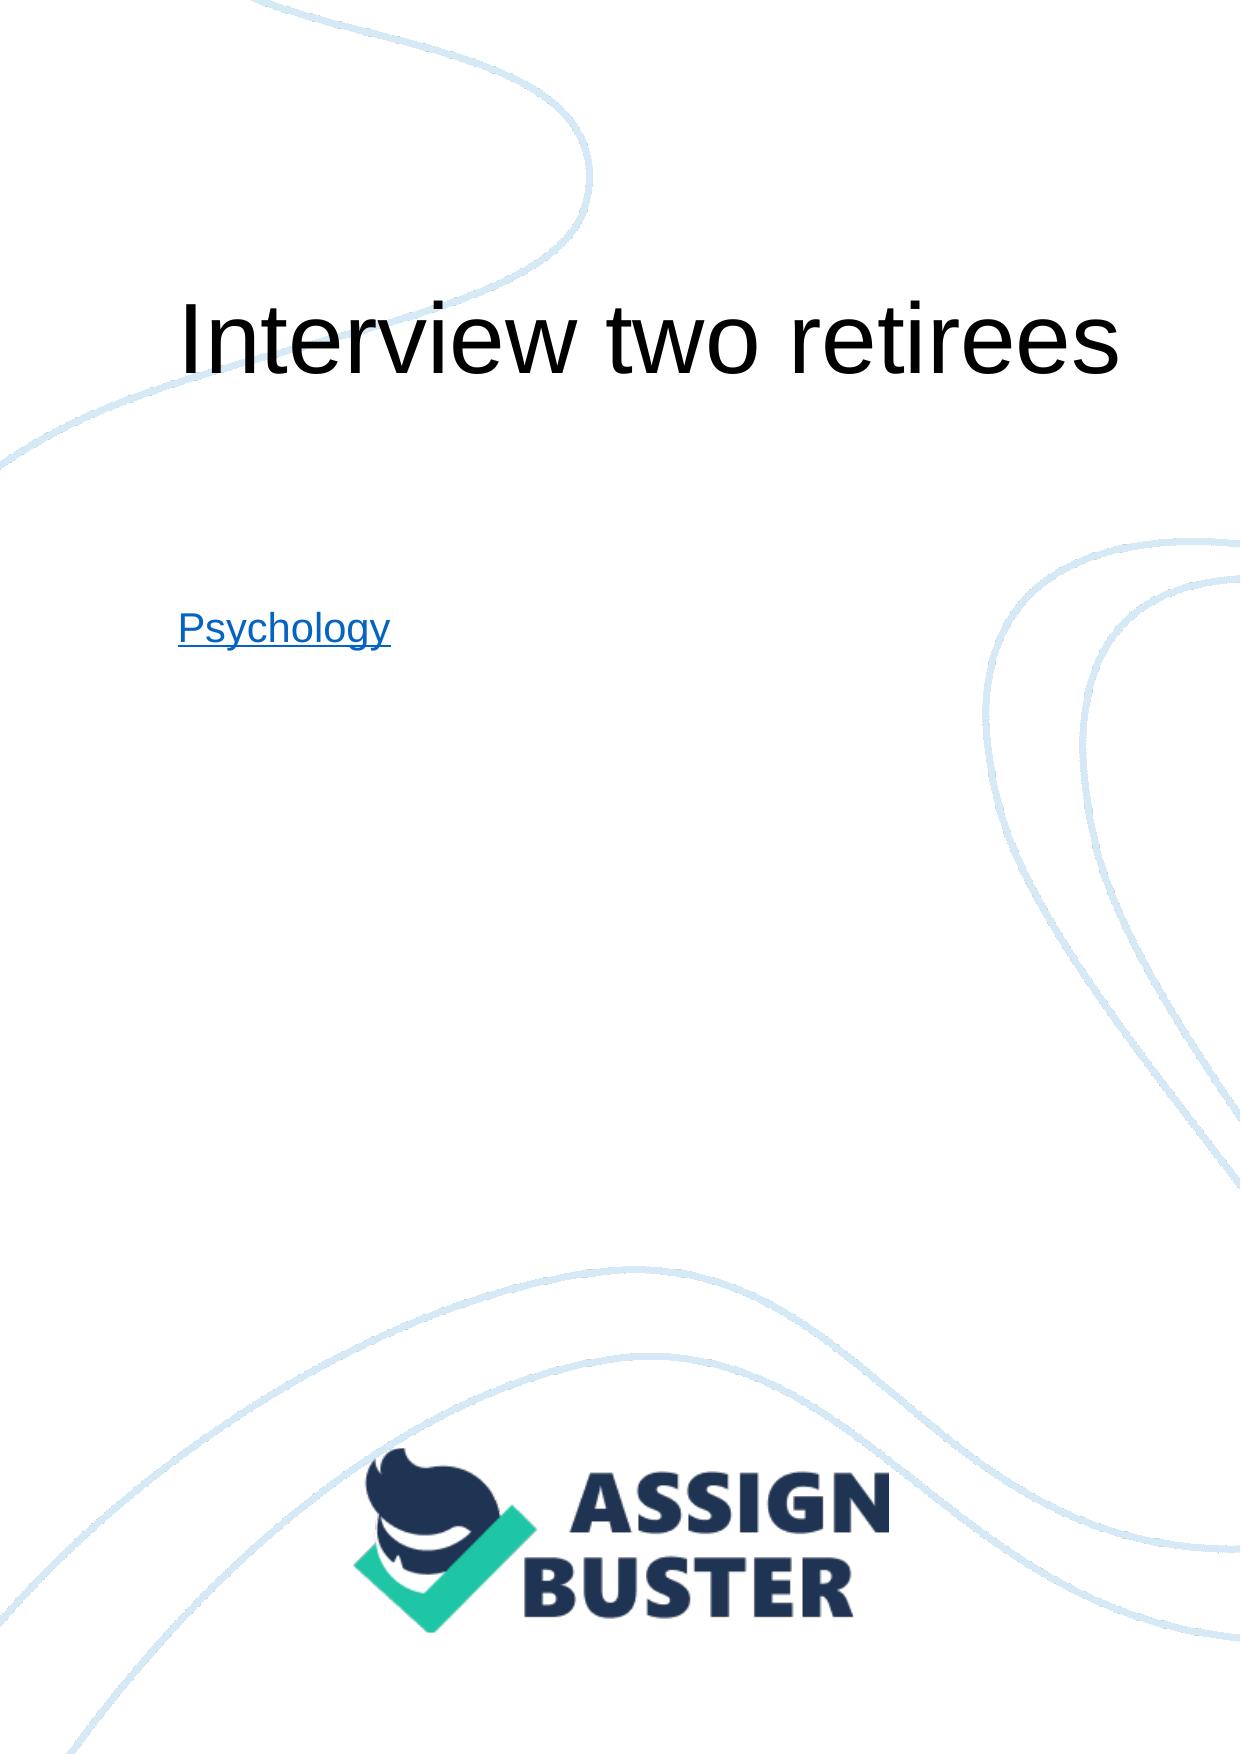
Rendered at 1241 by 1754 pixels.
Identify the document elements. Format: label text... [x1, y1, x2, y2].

subtitle Interview two retirees [177, 279, 1152, 394]
picture [0, 0, 1241, 1754]
text Psychology [177, 604, 1152, 652]
